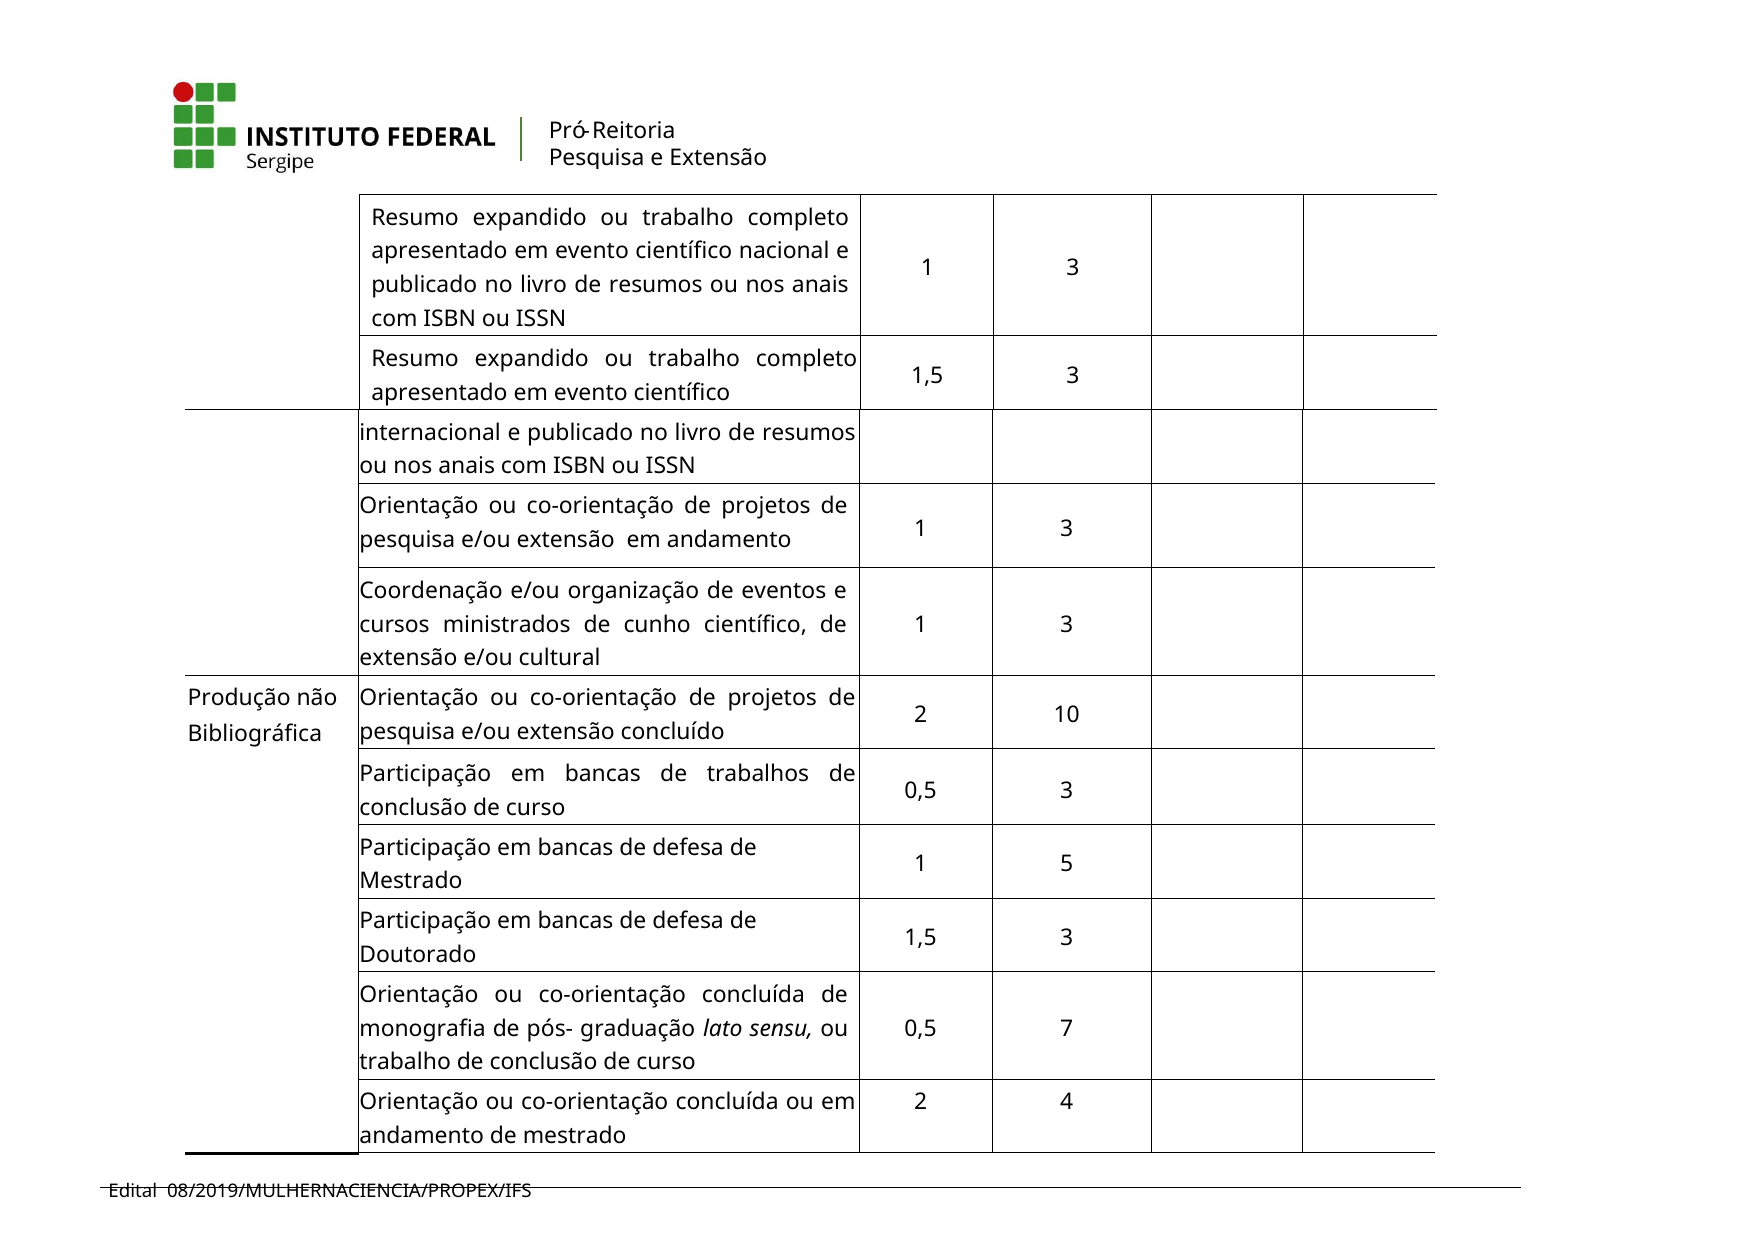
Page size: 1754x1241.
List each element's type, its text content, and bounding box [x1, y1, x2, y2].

table_cell 4 [993, 1080, 1151, 1152]
table_cell 3 [993, 484, 1151, 567]
table_cell Produção não Bibliográfica [185, 676, 358, 1152]
table_cell Orientação ou co-orientação de projetos de pesquisa e/ou extensão em andamento [359, 484, 859, 567]
table_cell [1303, 899, 1435, 971]
table_cell [1152, 972, 1302, 1079]
table_cell [1152, 568, 1302, 674]
table_cell Resumo expandido ou trabalho completo apresentado em evento científico [360, 336, 860, 409]
table_cell Coordenação e/ou organização de eventos e cursos ministrados de cunho científico, de extensão e/ou cultural [359, 568, 859, 674]
table_cell Participação em bancas de defesa de Mestrado [359, 825, 859, 898]
table_cell Participação em bancas de defesa de Doutorado [359, 899, 859, 971]
table_cell 0,5 [860, 972, 992, 1079]
table_cell 3 [994, 336, 1151, 409]
table_cell [1304, 195, 1437, 335]
table_cell Orientação ou co-orientação concluída de monografia de pós- graduação lato sensu, ou trabalho de conclusão de curso [359, 972, 859, 1079]
table_cell [185, 410, 358, 674]
table_cell 7 [993, 972, 1151, 1079]
table_cell 2 [860, 1080, 992, 1152]
table_cell internacional e publicado no livro de resumos ou nos anais com ISBN ou ISSN [359, 410, 859, 483]
table_cell 3 [993, 749, 1151, 824]
table_cell 5 [993, 825, 1151, 898]
table_cell [1303, 972, 1435, 1079]
table_cell [1152, 410, 1302, 483]
table_cell [1152, 825, 1302, 898]
table_cell [1303, 825, 1435, 898]
table_cell [1152, 749, 1302, 824]
table_cell 1,5 [860, 899, 992, 971]
table_cell 1,5 [861, 336, 993, 409]
table_cell [1152, 676, 1302, 748]
table_cell 1 [860, 484, 992, 567]
table_cell Participação em bancas de trabalhos de conclusão de curso [359, 749, 859, 824]
table_cell 1 [860, 825, 992, 898]
table_cell [1303, 410, 1435, 483]
table_cell [1303, 484, 1435, 567]
table_cell 10 [993, 676, 1151, 748]
table_cell [1303, 568, 1435, 674]
table_cell Orientação ou co-orientação de projetos de pesquisa e/ou extensão concluído [359, 676, 859, 748]
table_cell 3 [994, 195, 1151, 335]
table_cell [1303, 676, 1435, 748]
table_cell [1303, 1080, 1435, 1152]
table_cell Orientação ou co-orientação concluída ou em andamento de mestrado [359, 1080, 859, 1152]
picture [169, 77, 498, 174]
table_cell [1304, 336, 1437, 409]
table_cell [1152, 1080, 1302, 1152]
table_cell 2 [860, 676, 992, 748]
table_cell [993, 410, 1151, 483]
table_cell [1152, 484, 1302, 567]
table_cell [860, 410, 992, 483]
table_cell [1152, 899, 1302, 971]
table_cell 1 [861, 195, 993, 335]
table_cell 1 [860, 568, 992, 674]
table_cell [1303, 749, 1435, 824]
table_cell [1152, 336, 1303, 409]
table_cell 3 [993, 568, 1151, 674]
table_cell 3 [993, 899, 1151, 971]
table_cell Resumo expandido ou trabalho completo apresentado em evento científico nacional e publicado no livro de resumos ou nos anais com ISBN ou ISSN [360, 195, 860, 335]
table_cell [1152, 195, 1303, 335]
table_cell 0,5 [860, 749, 992, 824]
